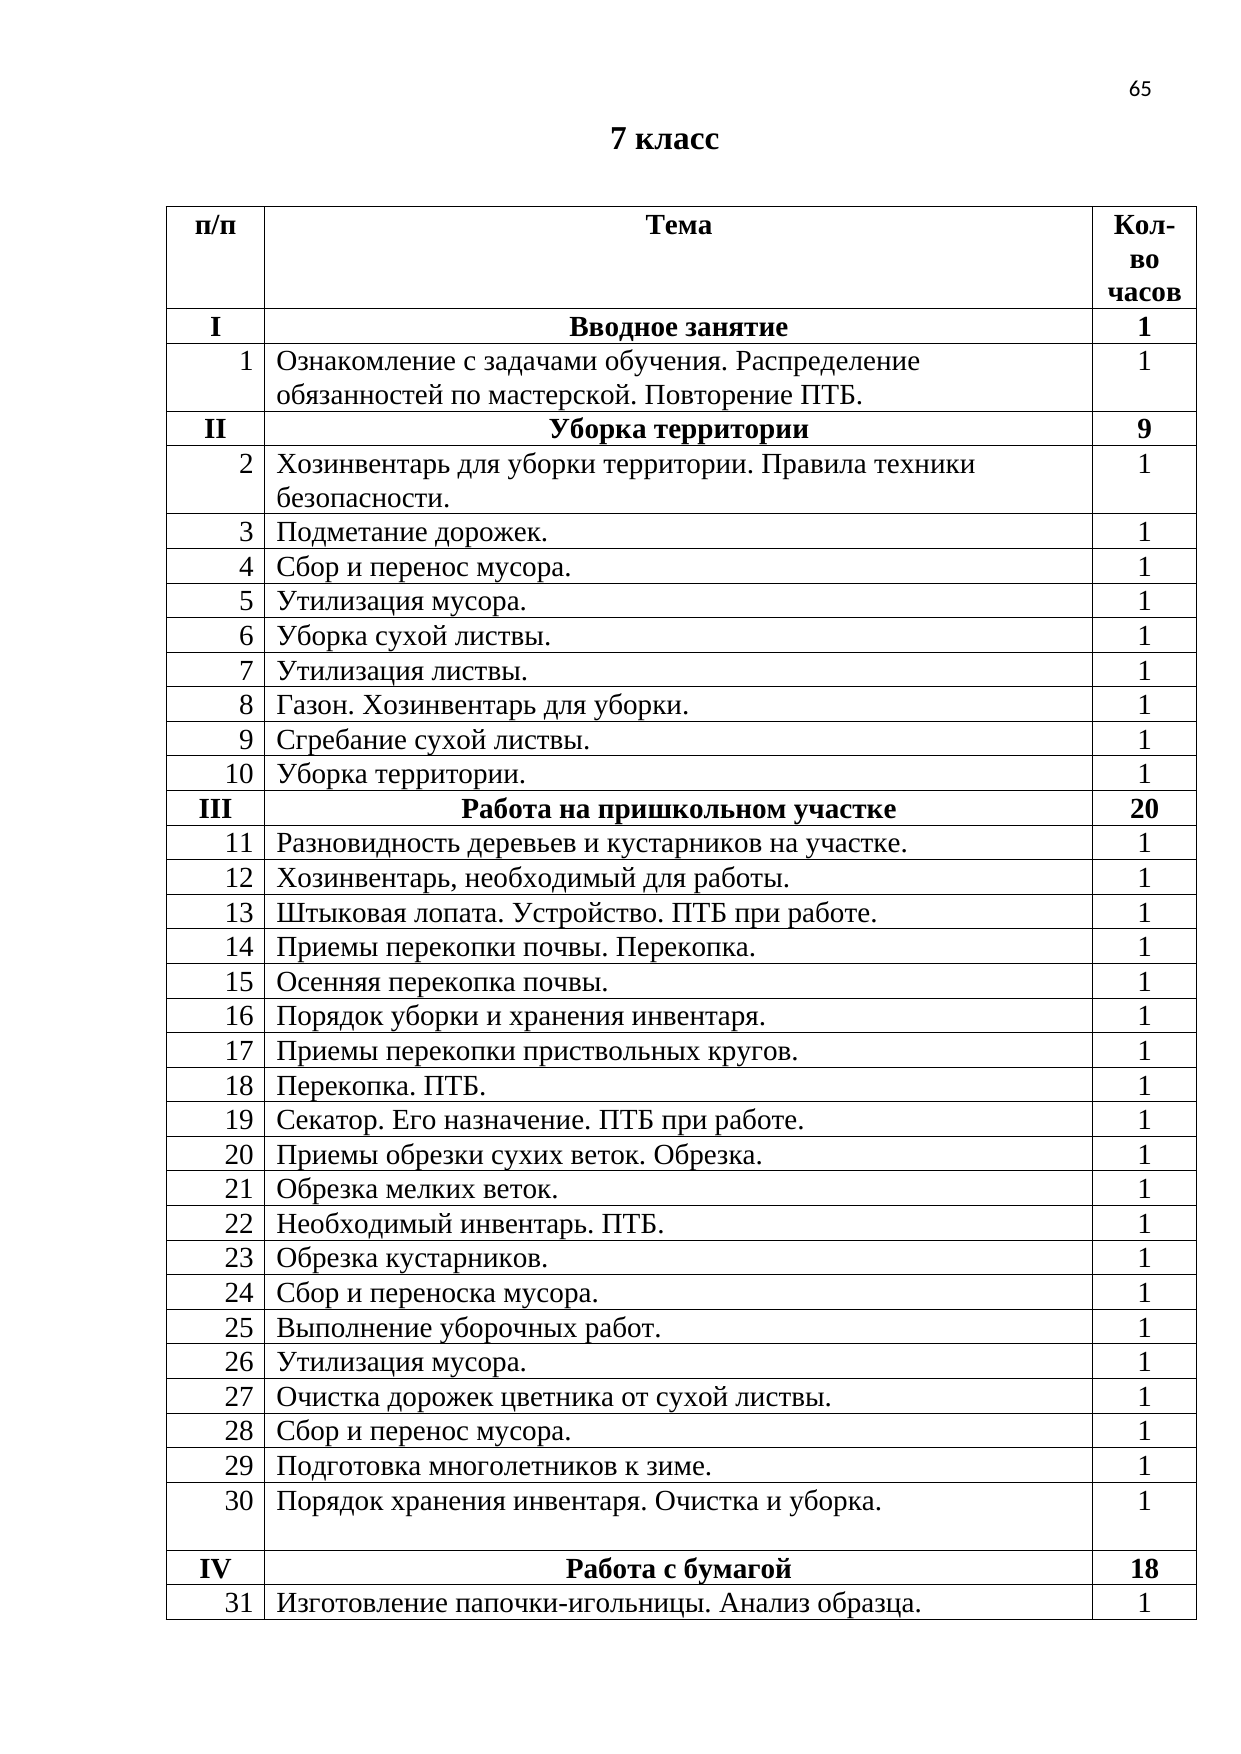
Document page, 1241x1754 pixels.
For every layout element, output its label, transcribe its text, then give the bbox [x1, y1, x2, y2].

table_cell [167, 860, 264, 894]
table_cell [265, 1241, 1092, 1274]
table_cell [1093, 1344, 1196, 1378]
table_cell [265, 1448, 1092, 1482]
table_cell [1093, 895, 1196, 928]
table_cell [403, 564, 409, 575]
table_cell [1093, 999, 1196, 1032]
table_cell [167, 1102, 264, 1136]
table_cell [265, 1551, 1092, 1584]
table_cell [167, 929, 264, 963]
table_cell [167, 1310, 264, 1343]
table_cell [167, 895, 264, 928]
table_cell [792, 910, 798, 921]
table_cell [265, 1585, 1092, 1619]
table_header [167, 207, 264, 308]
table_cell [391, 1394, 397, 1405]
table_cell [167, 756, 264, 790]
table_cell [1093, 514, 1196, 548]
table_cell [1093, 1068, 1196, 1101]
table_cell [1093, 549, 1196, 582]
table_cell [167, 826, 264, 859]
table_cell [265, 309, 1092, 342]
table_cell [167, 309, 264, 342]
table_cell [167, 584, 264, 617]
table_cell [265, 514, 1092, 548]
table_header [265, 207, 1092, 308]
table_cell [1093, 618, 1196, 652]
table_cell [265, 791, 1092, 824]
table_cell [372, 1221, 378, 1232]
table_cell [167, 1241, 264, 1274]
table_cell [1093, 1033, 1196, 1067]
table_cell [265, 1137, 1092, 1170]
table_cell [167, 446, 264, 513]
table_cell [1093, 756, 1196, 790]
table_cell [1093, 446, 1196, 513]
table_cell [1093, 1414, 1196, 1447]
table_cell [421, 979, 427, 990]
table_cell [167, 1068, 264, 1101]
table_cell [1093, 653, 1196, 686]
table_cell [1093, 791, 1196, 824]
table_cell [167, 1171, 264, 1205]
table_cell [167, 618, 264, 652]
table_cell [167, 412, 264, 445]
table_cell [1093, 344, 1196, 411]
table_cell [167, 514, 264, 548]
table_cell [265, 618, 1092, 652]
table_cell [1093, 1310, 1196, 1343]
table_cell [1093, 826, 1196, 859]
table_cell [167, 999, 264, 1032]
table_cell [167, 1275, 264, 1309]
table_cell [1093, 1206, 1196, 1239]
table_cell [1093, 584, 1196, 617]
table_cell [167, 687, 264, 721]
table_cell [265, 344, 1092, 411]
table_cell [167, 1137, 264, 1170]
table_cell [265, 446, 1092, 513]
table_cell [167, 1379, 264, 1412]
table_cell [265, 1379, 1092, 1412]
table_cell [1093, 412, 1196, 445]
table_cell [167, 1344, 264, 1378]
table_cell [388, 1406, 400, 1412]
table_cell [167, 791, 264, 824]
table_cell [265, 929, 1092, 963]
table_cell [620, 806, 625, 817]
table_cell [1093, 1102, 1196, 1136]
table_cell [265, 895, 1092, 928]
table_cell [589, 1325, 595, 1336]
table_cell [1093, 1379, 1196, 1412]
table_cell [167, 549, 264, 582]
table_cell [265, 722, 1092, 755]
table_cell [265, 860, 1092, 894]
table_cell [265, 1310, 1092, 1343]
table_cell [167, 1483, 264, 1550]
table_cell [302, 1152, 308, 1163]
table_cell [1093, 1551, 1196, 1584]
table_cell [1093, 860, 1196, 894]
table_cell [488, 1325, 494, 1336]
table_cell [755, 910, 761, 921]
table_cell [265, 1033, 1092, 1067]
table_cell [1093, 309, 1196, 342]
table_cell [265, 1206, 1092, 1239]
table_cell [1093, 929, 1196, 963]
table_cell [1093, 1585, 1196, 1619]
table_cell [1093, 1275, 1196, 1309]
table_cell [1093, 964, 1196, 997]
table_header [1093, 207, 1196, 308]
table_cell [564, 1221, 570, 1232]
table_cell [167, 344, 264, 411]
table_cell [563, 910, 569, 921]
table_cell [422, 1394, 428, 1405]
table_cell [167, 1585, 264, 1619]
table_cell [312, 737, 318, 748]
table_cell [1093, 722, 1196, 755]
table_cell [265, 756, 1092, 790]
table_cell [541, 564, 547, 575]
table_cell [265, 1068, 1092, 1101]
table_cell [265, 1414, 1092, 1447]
text 7 класс [177, 118, 1152, 156]
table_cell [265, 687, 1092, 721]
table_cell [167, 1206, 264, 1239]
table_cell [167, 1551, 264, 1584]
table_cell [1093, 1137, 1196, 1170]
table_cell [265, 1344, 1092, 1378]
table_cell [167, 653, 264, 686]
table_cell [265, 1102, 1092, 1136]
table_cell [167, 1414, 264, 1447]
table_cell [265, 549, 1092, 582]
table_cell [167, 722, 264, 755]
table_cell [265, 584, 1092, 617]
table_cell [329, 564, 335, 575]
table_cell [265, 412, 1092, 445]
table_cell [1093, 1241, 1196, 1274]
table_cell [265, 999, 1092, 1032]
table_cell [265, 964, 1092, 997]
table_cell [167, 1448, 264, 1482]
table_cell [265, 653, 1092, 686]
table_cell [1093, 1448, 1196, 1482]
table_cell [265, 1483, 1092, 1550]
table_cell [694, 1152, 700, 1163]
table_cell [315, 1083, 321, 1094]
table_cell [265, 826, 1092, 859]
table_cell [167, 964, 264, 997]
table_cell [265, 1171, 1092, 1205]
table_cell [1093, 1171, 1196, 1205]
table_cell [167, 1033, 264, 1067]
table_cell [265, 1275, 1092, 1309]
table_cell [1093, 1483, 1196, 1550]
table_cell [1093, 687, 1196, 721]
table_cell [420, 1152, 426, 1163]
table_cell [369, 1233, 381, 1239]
